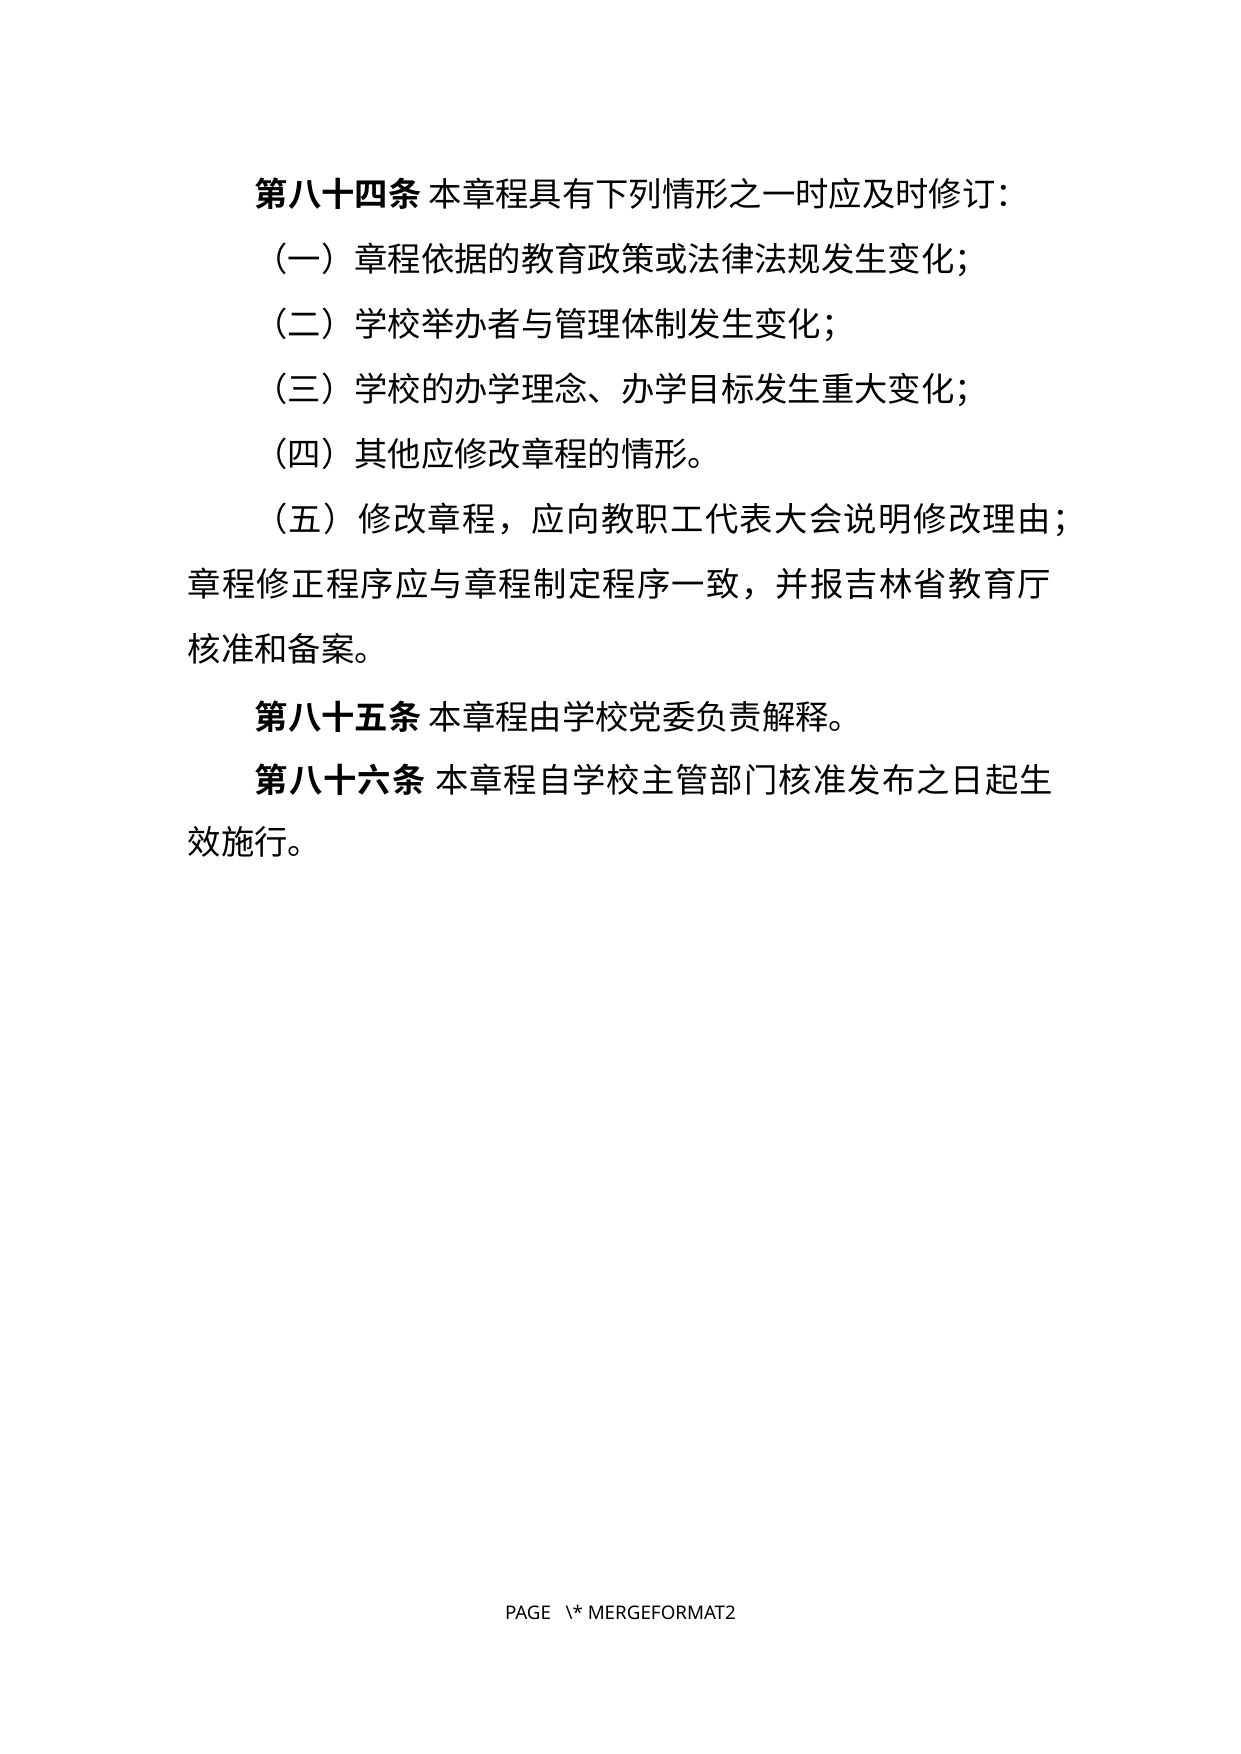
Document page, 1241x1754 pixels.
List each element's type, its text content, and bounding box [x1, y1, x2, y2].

text （二）学校举办者与管理体制发生变化； [187, 290, 1053, 355]
text （四）其他应修改章程的情形。 [187, 420, 1053, 485]
text （一）章程依据的教育政策或法律法规发生变化； [187, 225, 1053, 290]
text 第八十六条 本章程自学校主管部门核准发布之日起生效施行。 [187, 742, 1053, 867]
text 第八十四条 本章程具有下列情形之一时应及时修订： [187, 160, 1053, 225]
text 第八十五条 本章程由学校党委负责解释。 [187, 680, 1053, 742]
text （三）学校的办学理念、办学目标发生重大变化； [187, 355, 1053, 420]
text （五）修改章程，应向教职工代表大会说明修改理由；章程修正程序应与章程制定程序一致，并报吉林省教育厅核准和备案。 [187, 485, 1053, 680]
